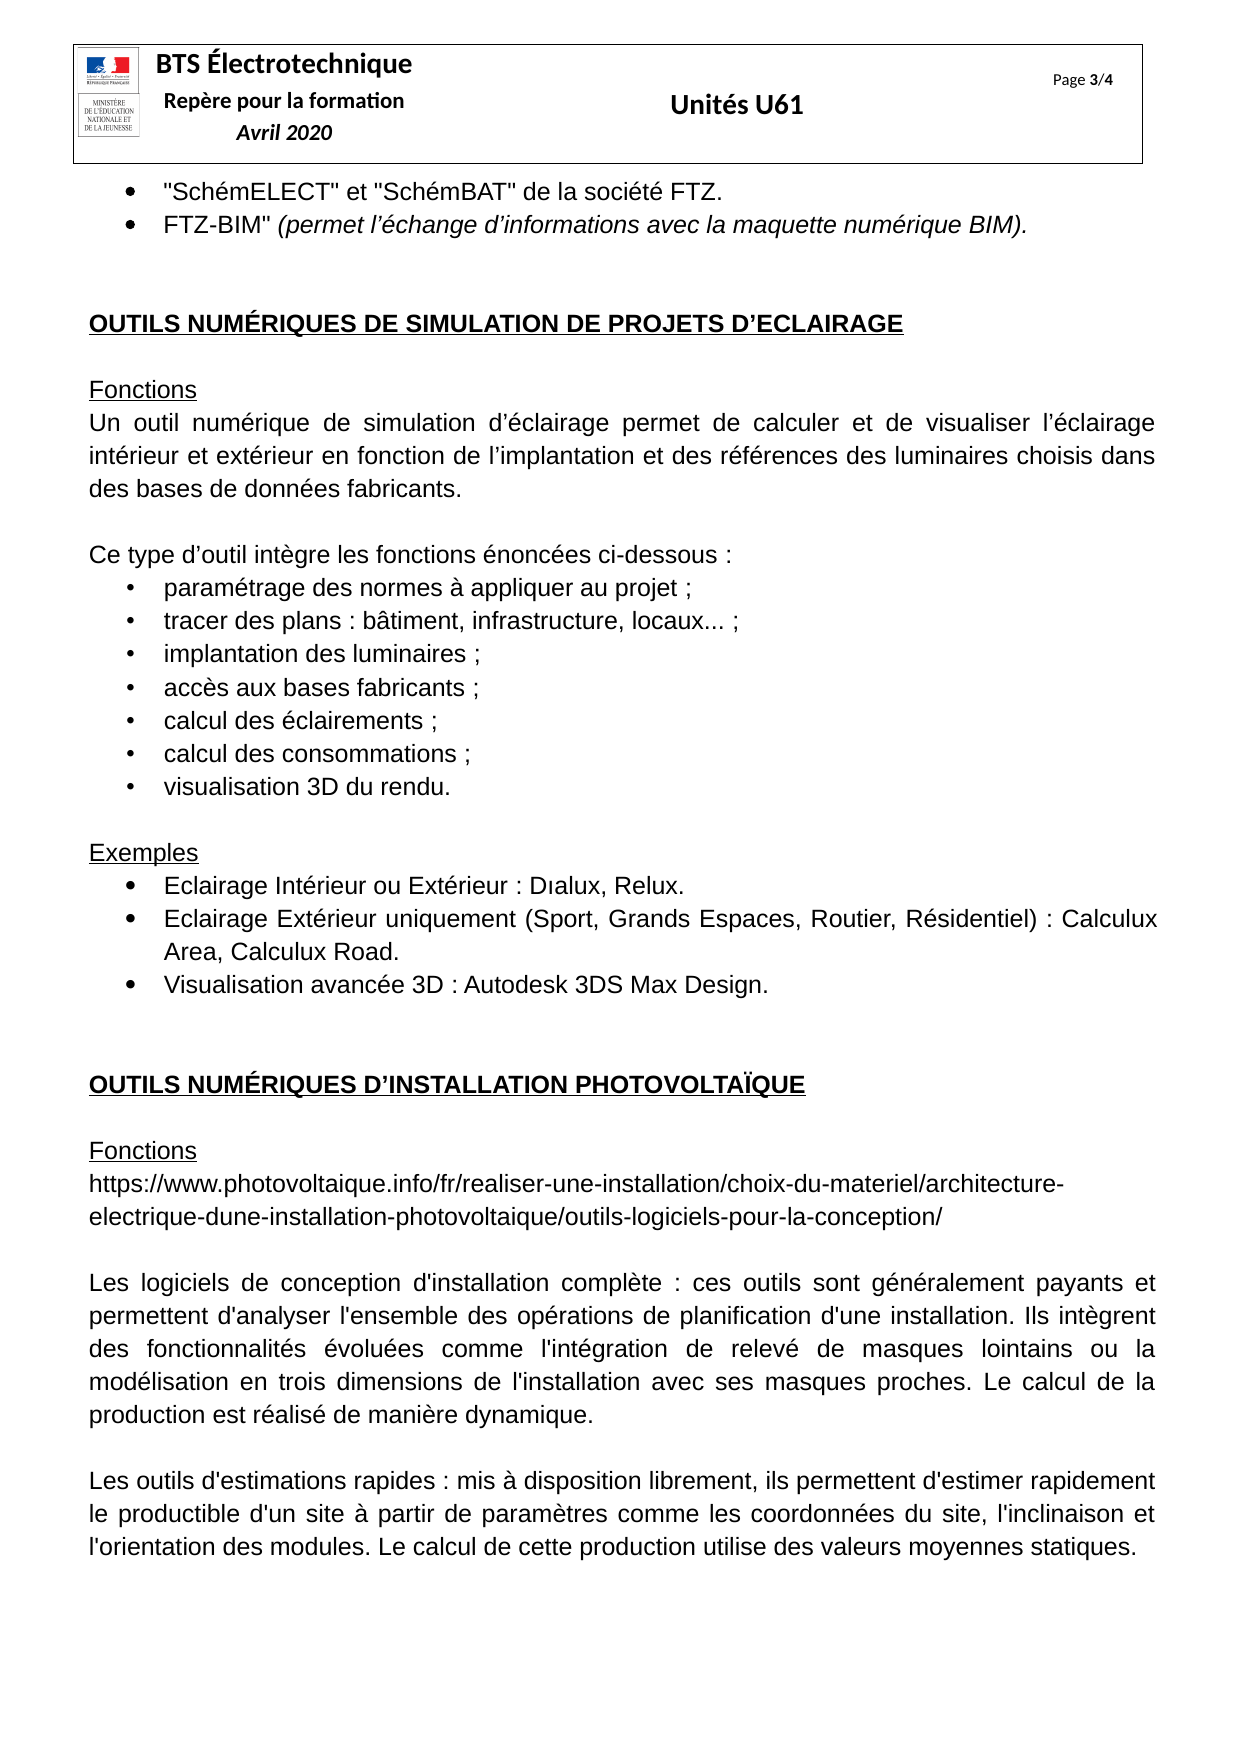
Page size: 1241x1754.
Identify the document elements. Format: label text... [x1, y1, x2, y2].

list calcul des consommations ; [126, 739, 1157, 768]
list calcul des éclairements ; [126, 706, 1157, 734]
list Eclairage Extérieur uniquement (Sport, Grands Espaces, Routier, Résidentiel) : Calculux Area, Calculux Road. [126, 904, 1157, 966]
text Exemples [89, 838, 1157, 867]
list accès aux bases fabricants ; [126, 673, 1157, 701]
text Les logiciels de conception d'installation complète : ces outils sont généralement payants et permettent d'analyser l'ensemble des opérations de planification d'une installation. Ils intègrent des fonctionnalités évoluées comme l'intégration de relevé de masques lointains ou la modélisation en trois dimensions de l'installation avec ses masques proches. Le calcul de la production est réalisé de manière dynamique. [89, 1268, 1157, 1428]
list Eclairage Intérieur ou Extérieur : Dıalux, Relux. [126, 871, 1157, 900]
list Visualisation avancée 3D : Autodesk 3DS Max Design. [126, 970, 1157, 999]
text Fonctions [89, 1136, 1157, 1164]
text Un outil numérique de simulation d’éclairage permet de calculer et de visualiser l’éclairage intérieur et extérieur en fonction de l’implantation et des références des luminaires choisis dans des bases de données fabricants. [89, 408, 1157, 503]
list "SchémELECT" et "SchémBAT" de la société FTZ. [126, 177, 1157, 206]
text Fonctions [89, 375, 1157, 404]
list implantation des luminaires ; [126, 639, 1157, 668]
list visualisation 3D du rendu. [126, 772, 1157, 801]
text https://www.photovoltaique.info/fr/realiser-une-installation/choix-du-materiel/architecture-electrique-dune-installation-photovoltaique/outils-logiciels-pour-la-conception/ [89, 1169, 1157, 1230]
list paramétrage des normes à appliquer au projet ; [126, 573, 1157, 602]
picture [77, 47, 140, 137]
text Outils numériques DE simulation DE PROJETS D’ECLAIRAGE [89, 309, 1157, 338]
list tracer des plans : bâtiment, infrastructure, locaux... ; [126, 606, 1157, 635]
list FTZ-BIM" (permet l’échange d’informations avec la maquette numérique BIM). [126, 210, 1157, 239]
text Les outils d'estimations rapides : mis à disposition librement, ils permettent d'estimer rapidement le productible d'un site à partir de paramètres comme les coordonnées du site, l'inclinaison et l'orientation des modules. Le calcul de cette production utilise des valeurs moyennes statiques. [89, 1466, 1157, 1561]
text Ce type d’outil intègre les fonctions énoncées ci-dessous : [89, 540, 1157, 569]
text Outils numériques d’installation photovoltaïque [89, 1069, 1157, 1098]
